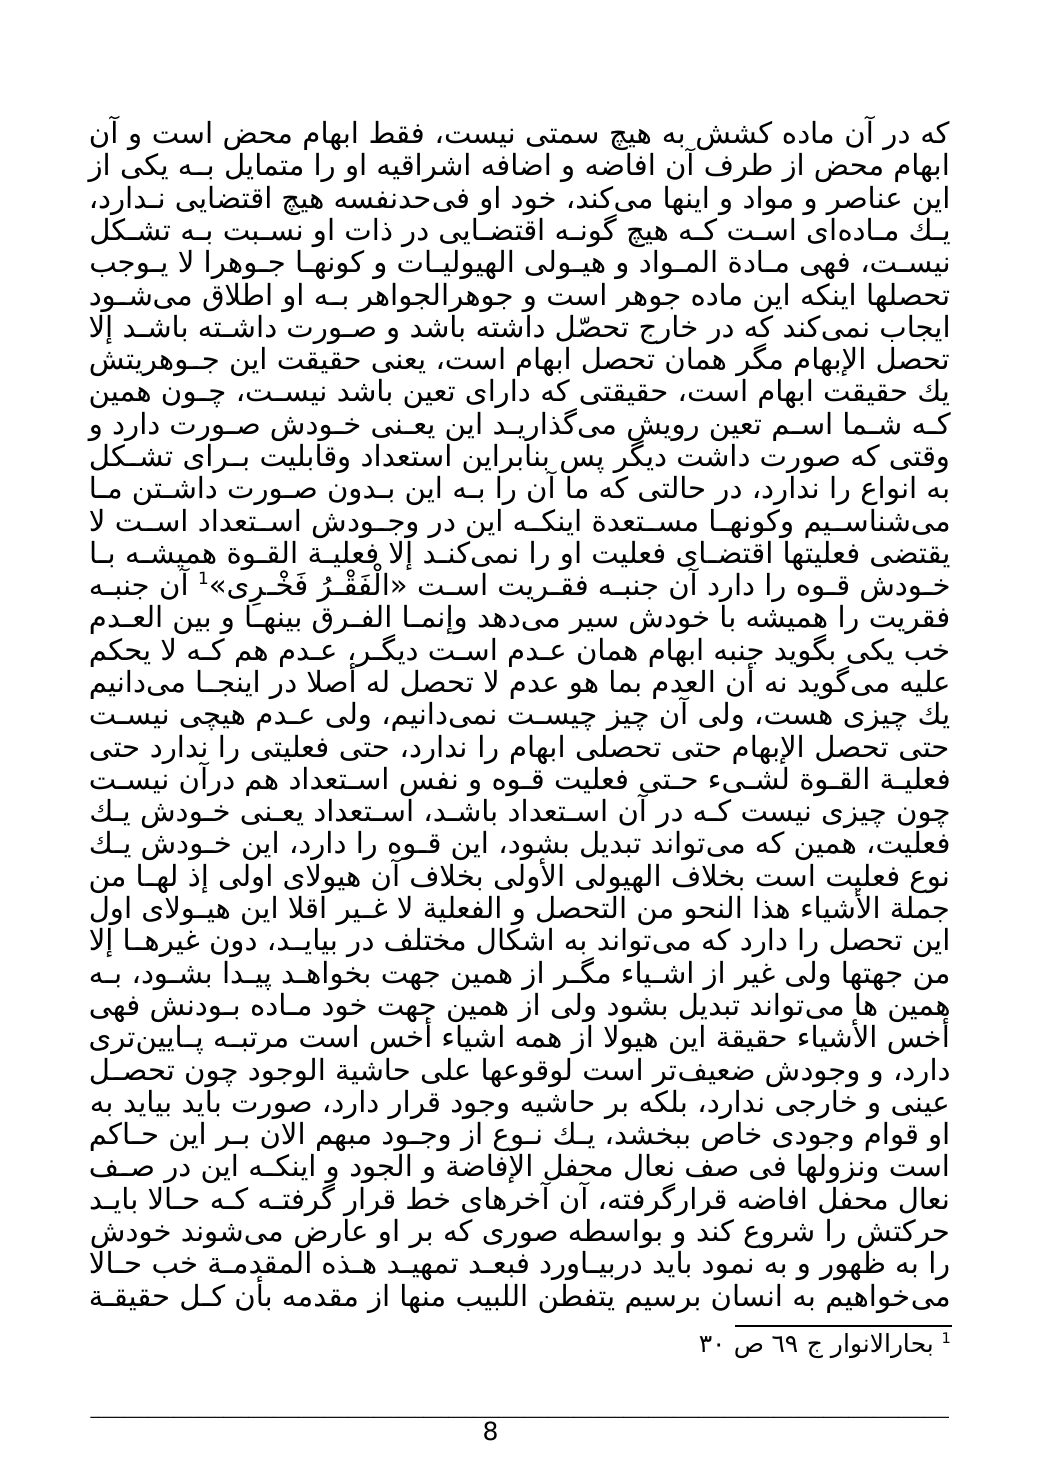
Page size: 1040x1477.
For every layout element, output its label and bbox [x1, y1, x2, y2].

text [89, 118, 951, 1313]
